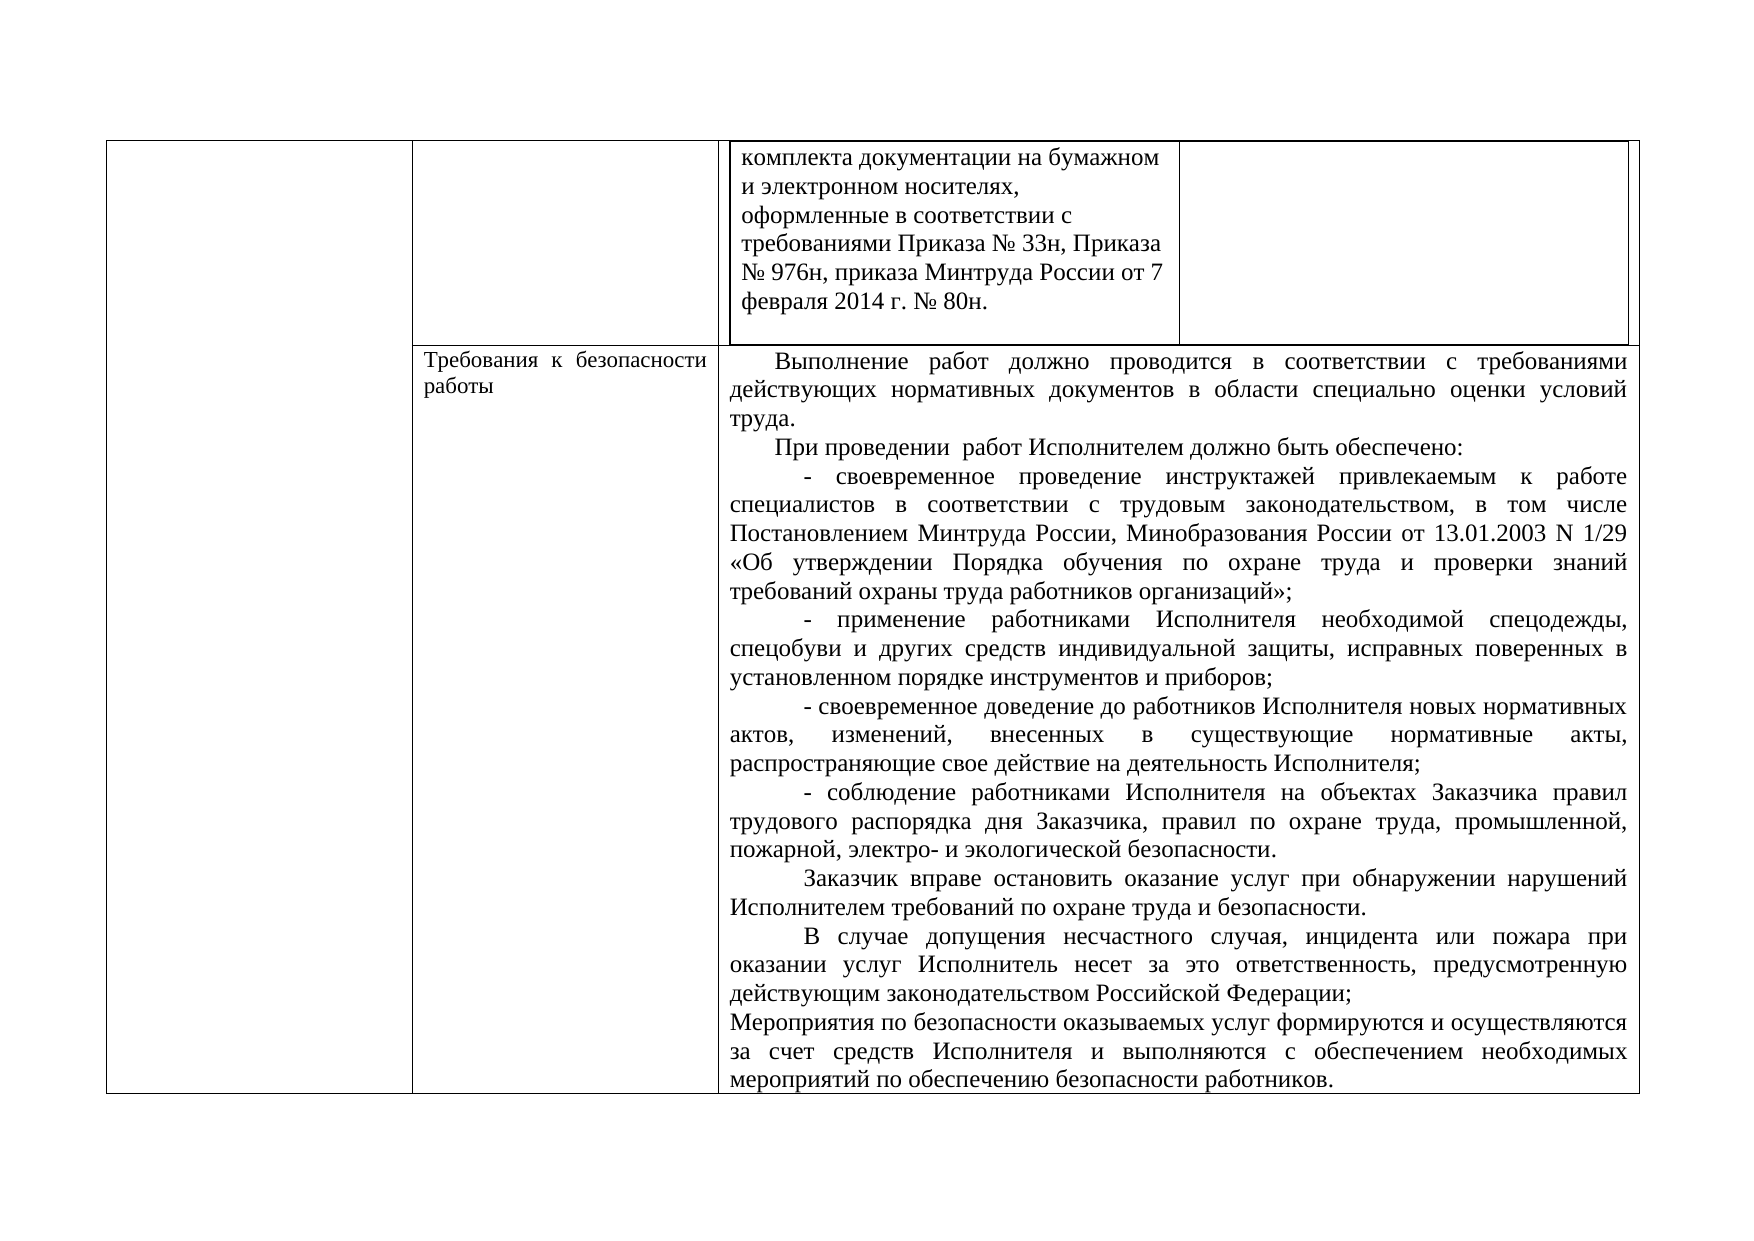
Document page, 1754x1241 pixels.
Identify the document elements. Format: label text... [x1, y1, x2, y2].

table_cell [413, 141, 718, 345]
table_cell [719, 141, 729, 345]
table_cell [1180, 142, 1628, 344]
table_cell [413, 346, 718, 1093]
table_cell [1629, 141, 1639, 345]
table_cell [731, 142, 1179, 344]
